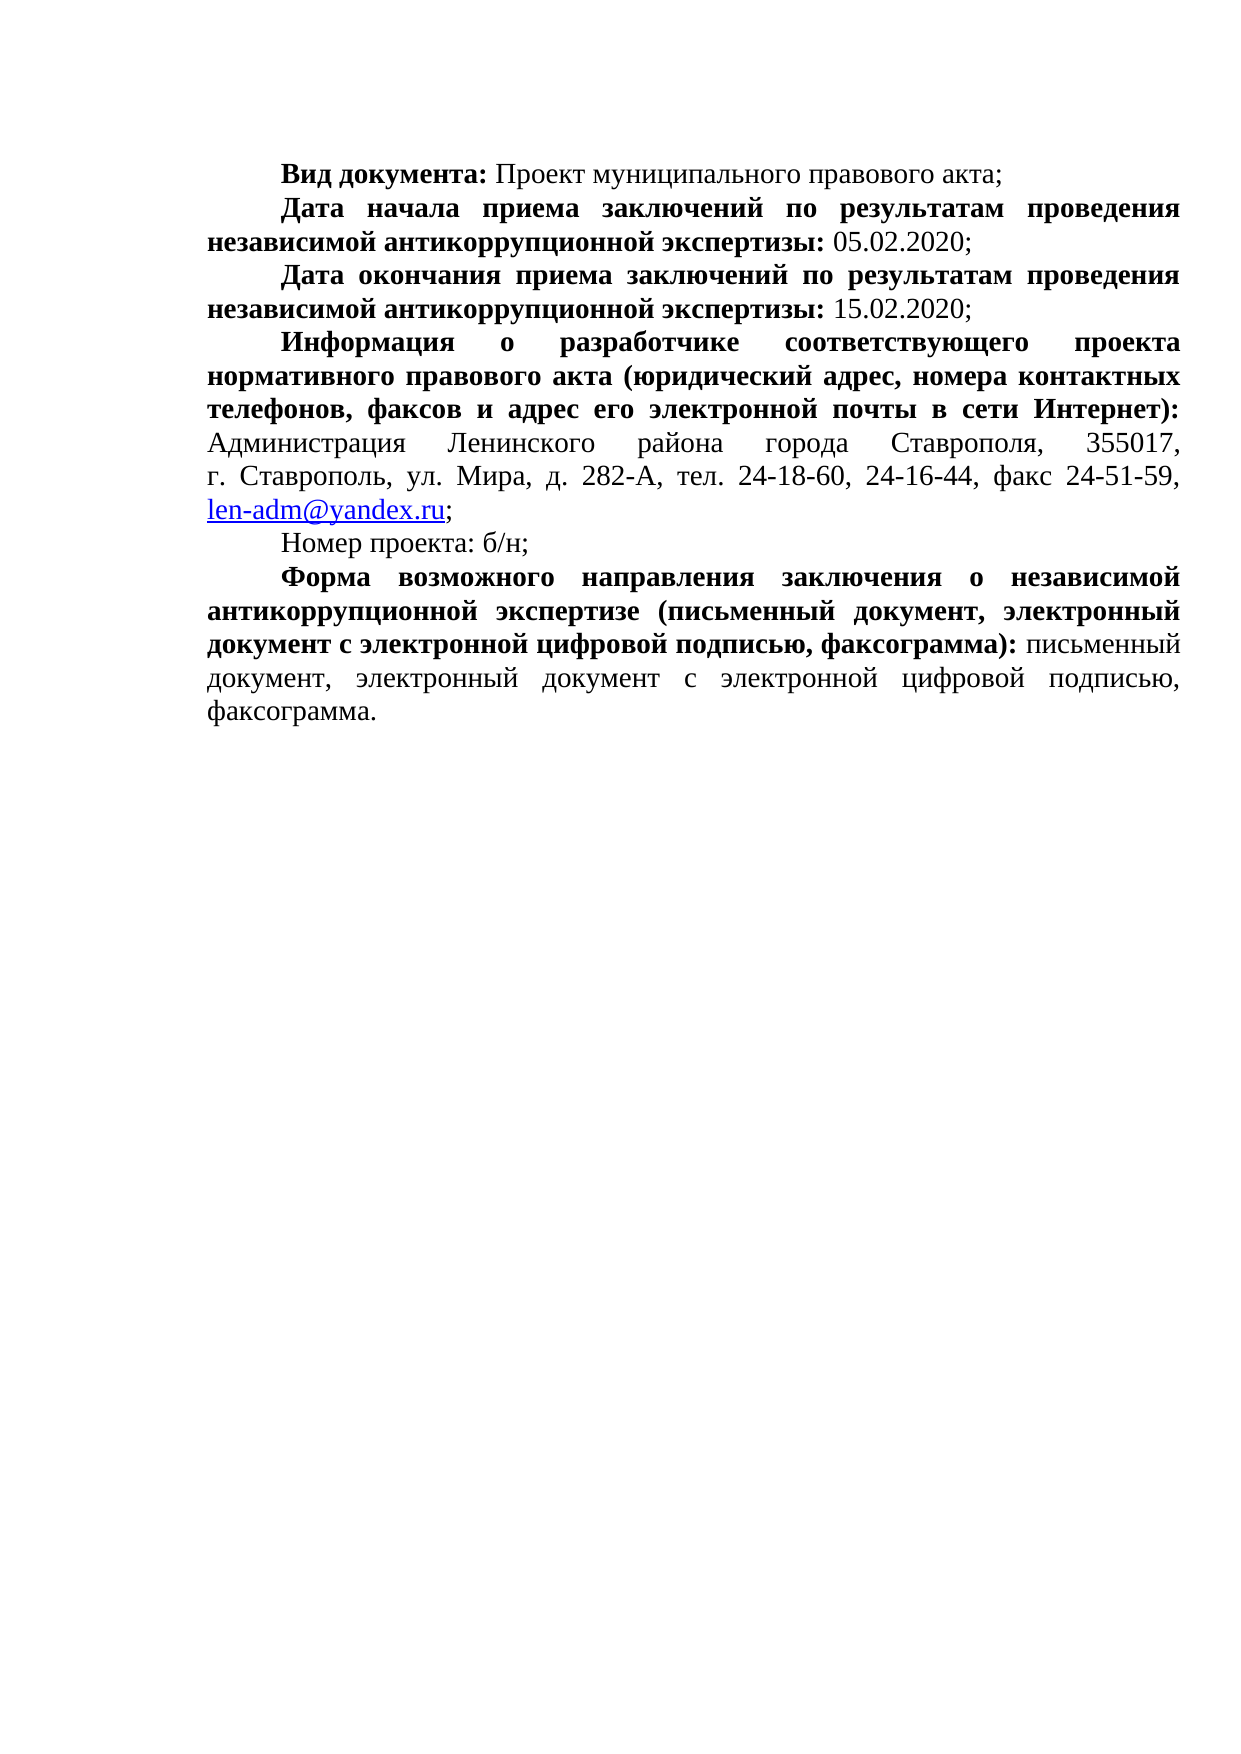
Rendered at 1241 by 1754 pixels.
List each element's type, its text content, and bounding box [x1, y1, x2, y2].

text Дата начала приема заключений по результатам проведения независимой антикоррупционной экспертизы: 05.02.2020; [207, 190, 1181, 257]
text Дата окончания приема заключений по результатам проведения независимой антикоррупционной экспертизы: 15.02.2020; [207, 257, 1181, 324]
text Информация о разработчике соответствующего проекта нормативного правового акта (юридический адрес, номера контактных телефонов, факсов и адрес его электронной почты в сети Интернет): Администрация Ленинского района города Ставрополя, 355017, г. Ставрополь, ул. Мира, д. 282-А, тел. 24-18-60, 24-16-44, факс 24-51-59, len-adm@yandex.ru; [207, 324, 1181, 526]
text Форма возможного направления заключения о независимой антикоррупционной экспертизе (письменный документ, электронный документ с электронной цифровой подписью, факсограмма): письменный документ, электронный документ с электронной цифровой подписью, факсограмма. [207, 559, 1181, 727]
text Номер проекта: б/н; [207, 526, 1181, 559]
text Вид документа: Проект муниципального правового акта; [207, 157, 1181, 190]
